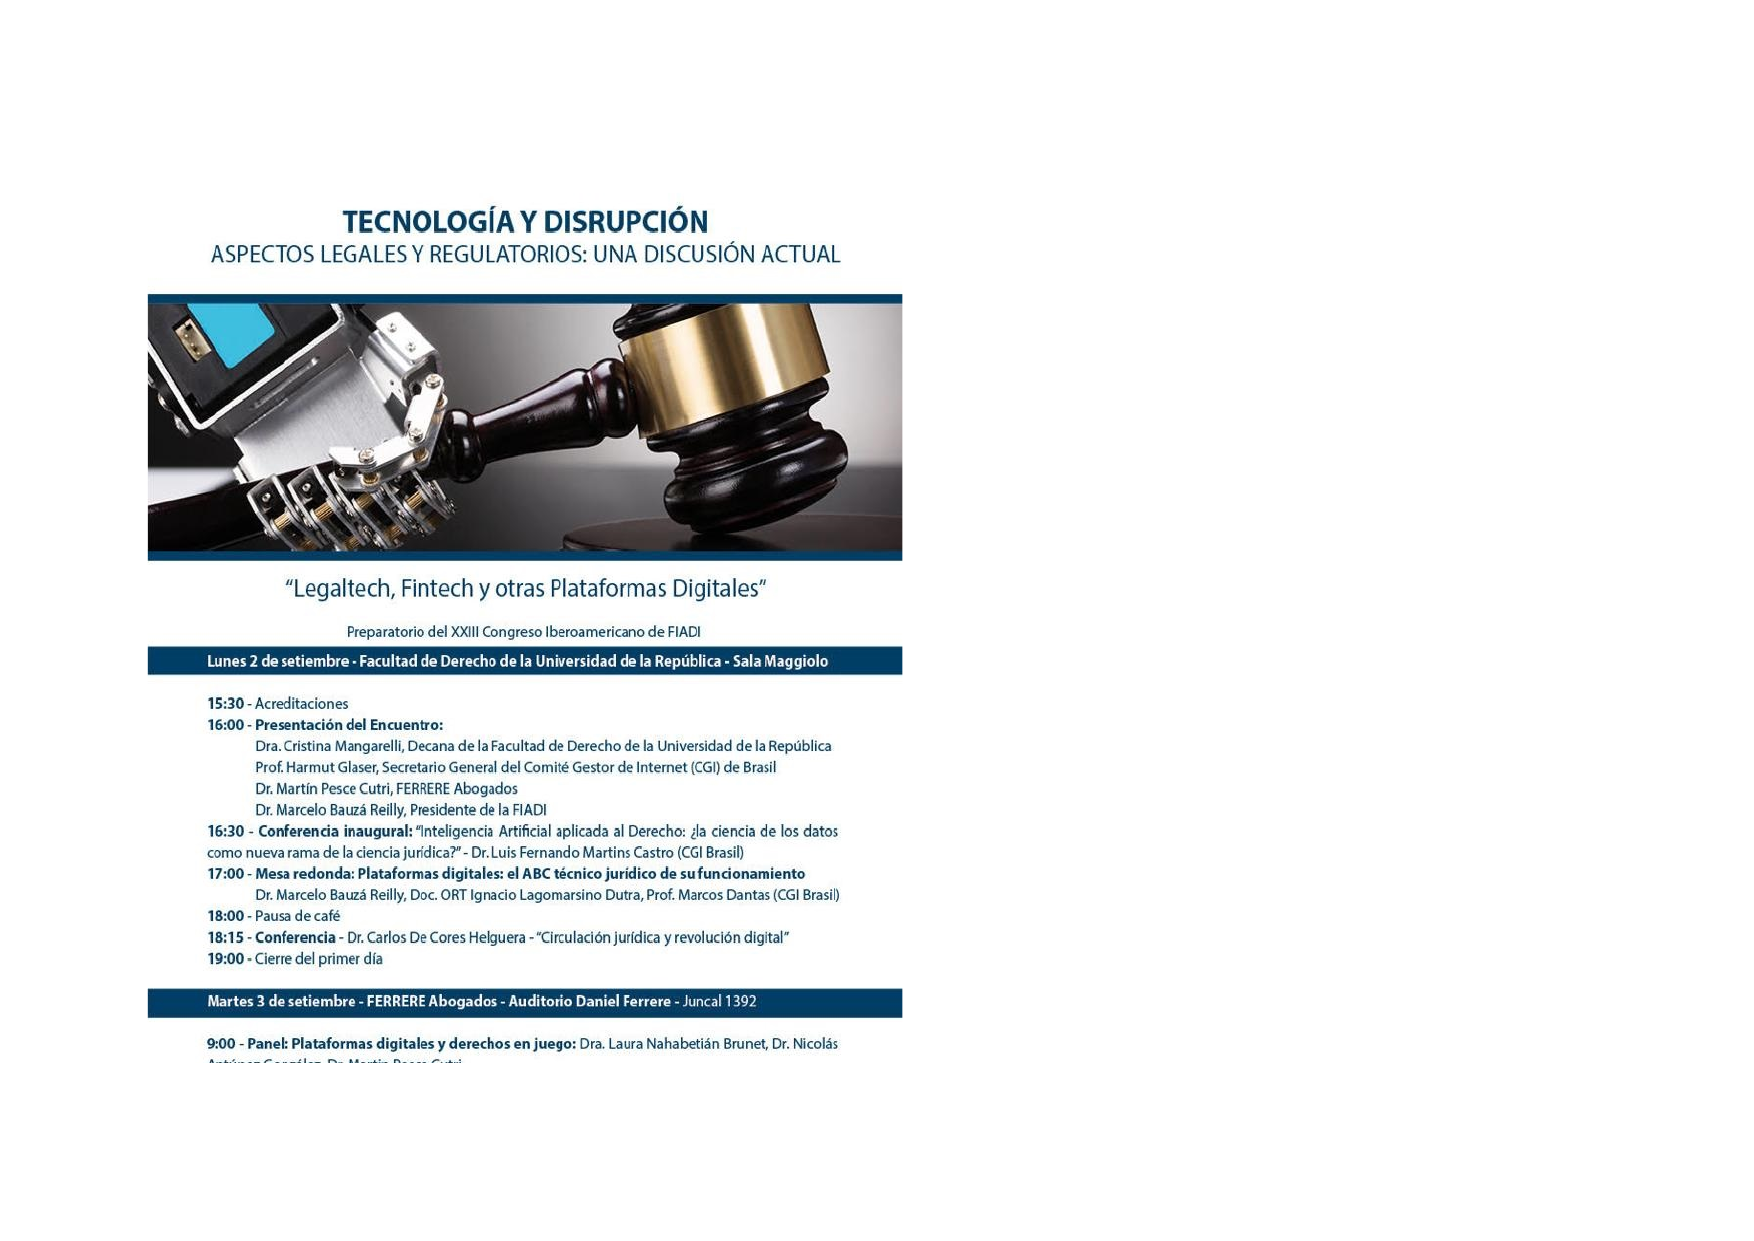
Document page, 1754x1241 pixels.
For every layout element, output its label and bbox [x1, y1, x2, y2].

picture [147, 177, 903, 1063]
